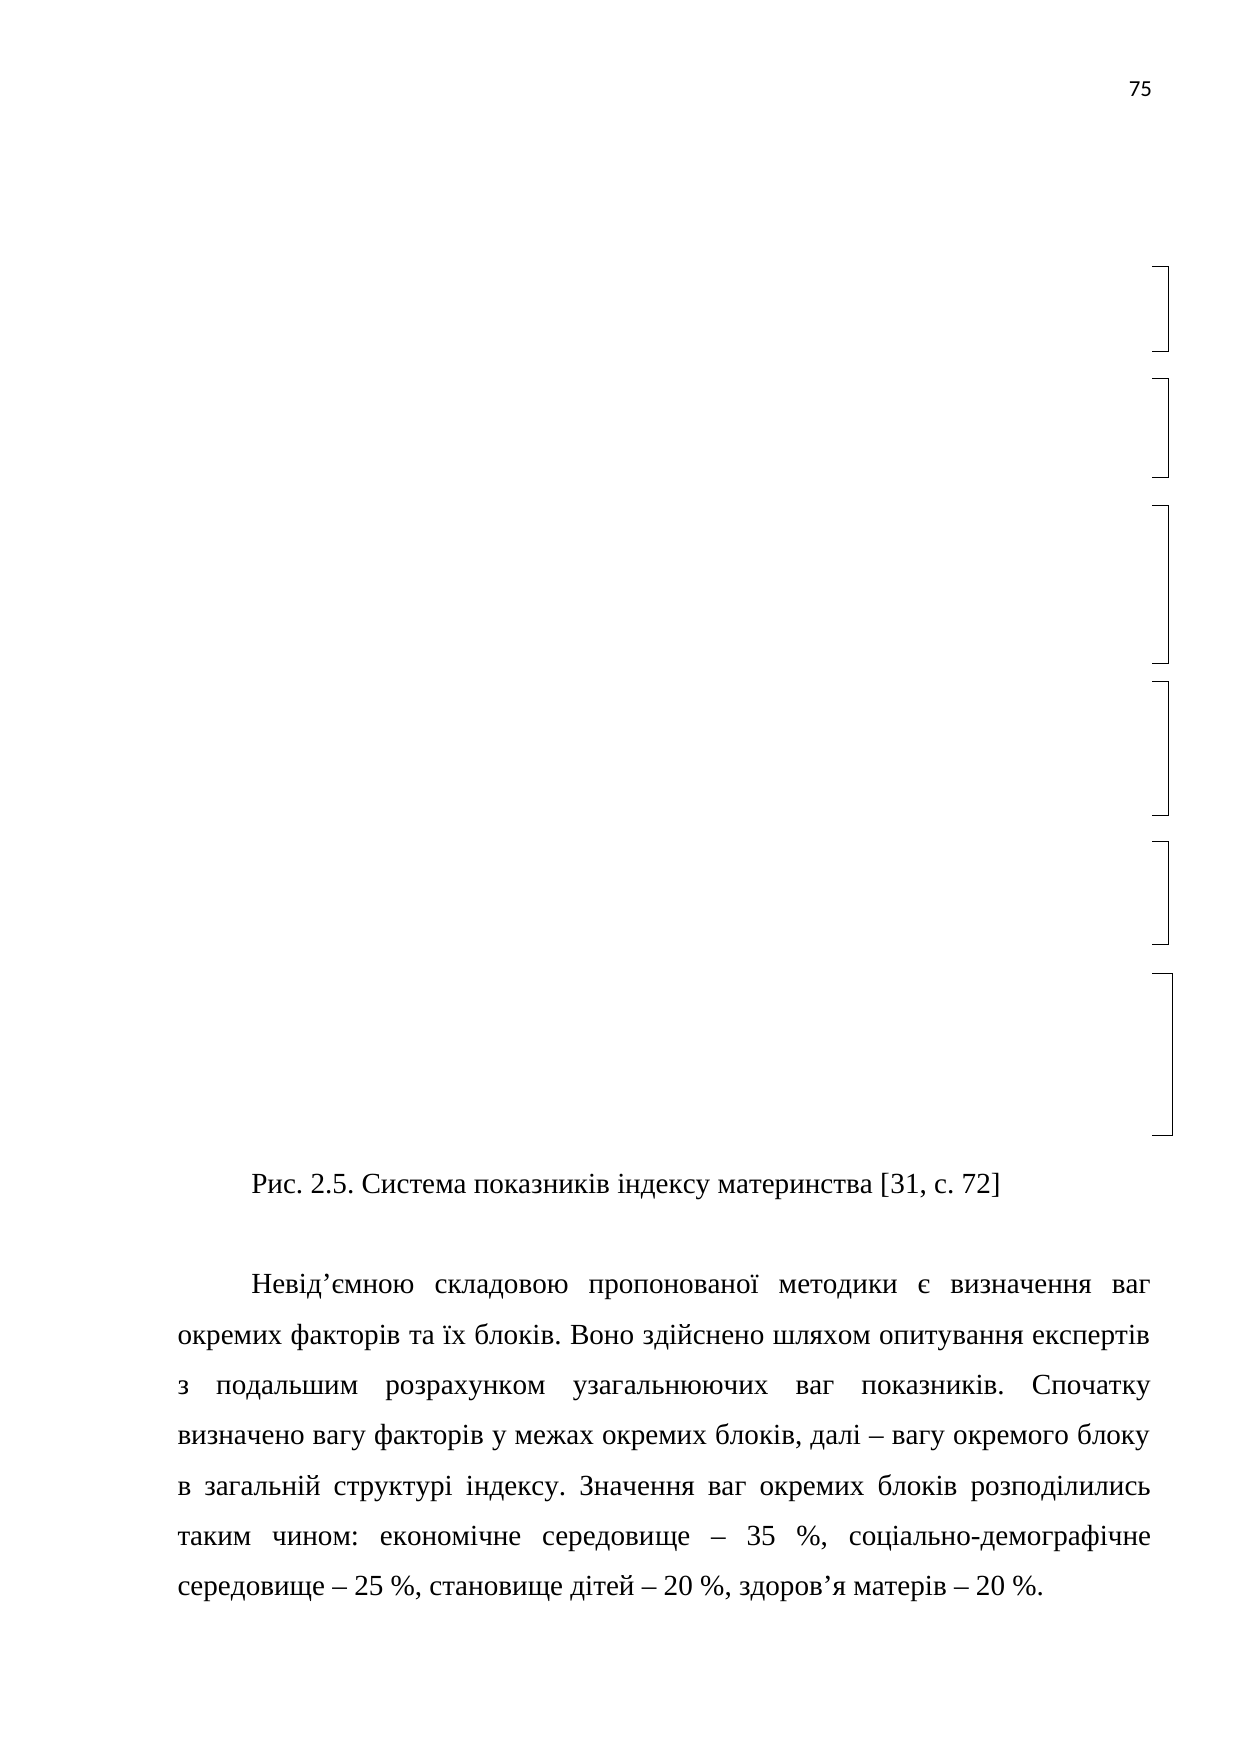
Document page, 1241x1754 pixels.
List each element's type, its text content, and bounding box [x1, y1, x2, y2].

text Рис. 2.5. Система показників індексу материнства [31, с. 72] [177, 1166, 1152, 1199]
text Невід’ємною складовою пропонованої методики є визначення ваг окремих факторів та їх блоків. Воно здійснено шляхом опитування експертів з подальшим розрахунком узагальнюючих ваг показників. Спочатку визначено вагу факторів у межах окремих блоків, далі – вагу окремого блоку в загальній структурі індексу. Значення ваг окремих блоків розподілились таким чином: економічне середовище – 35 %, соціально-демографічне середовище – 25 %, становище дітей – 20 %, здоров’я матерів – 20 %. [177, 1266, 1152, 1602]
